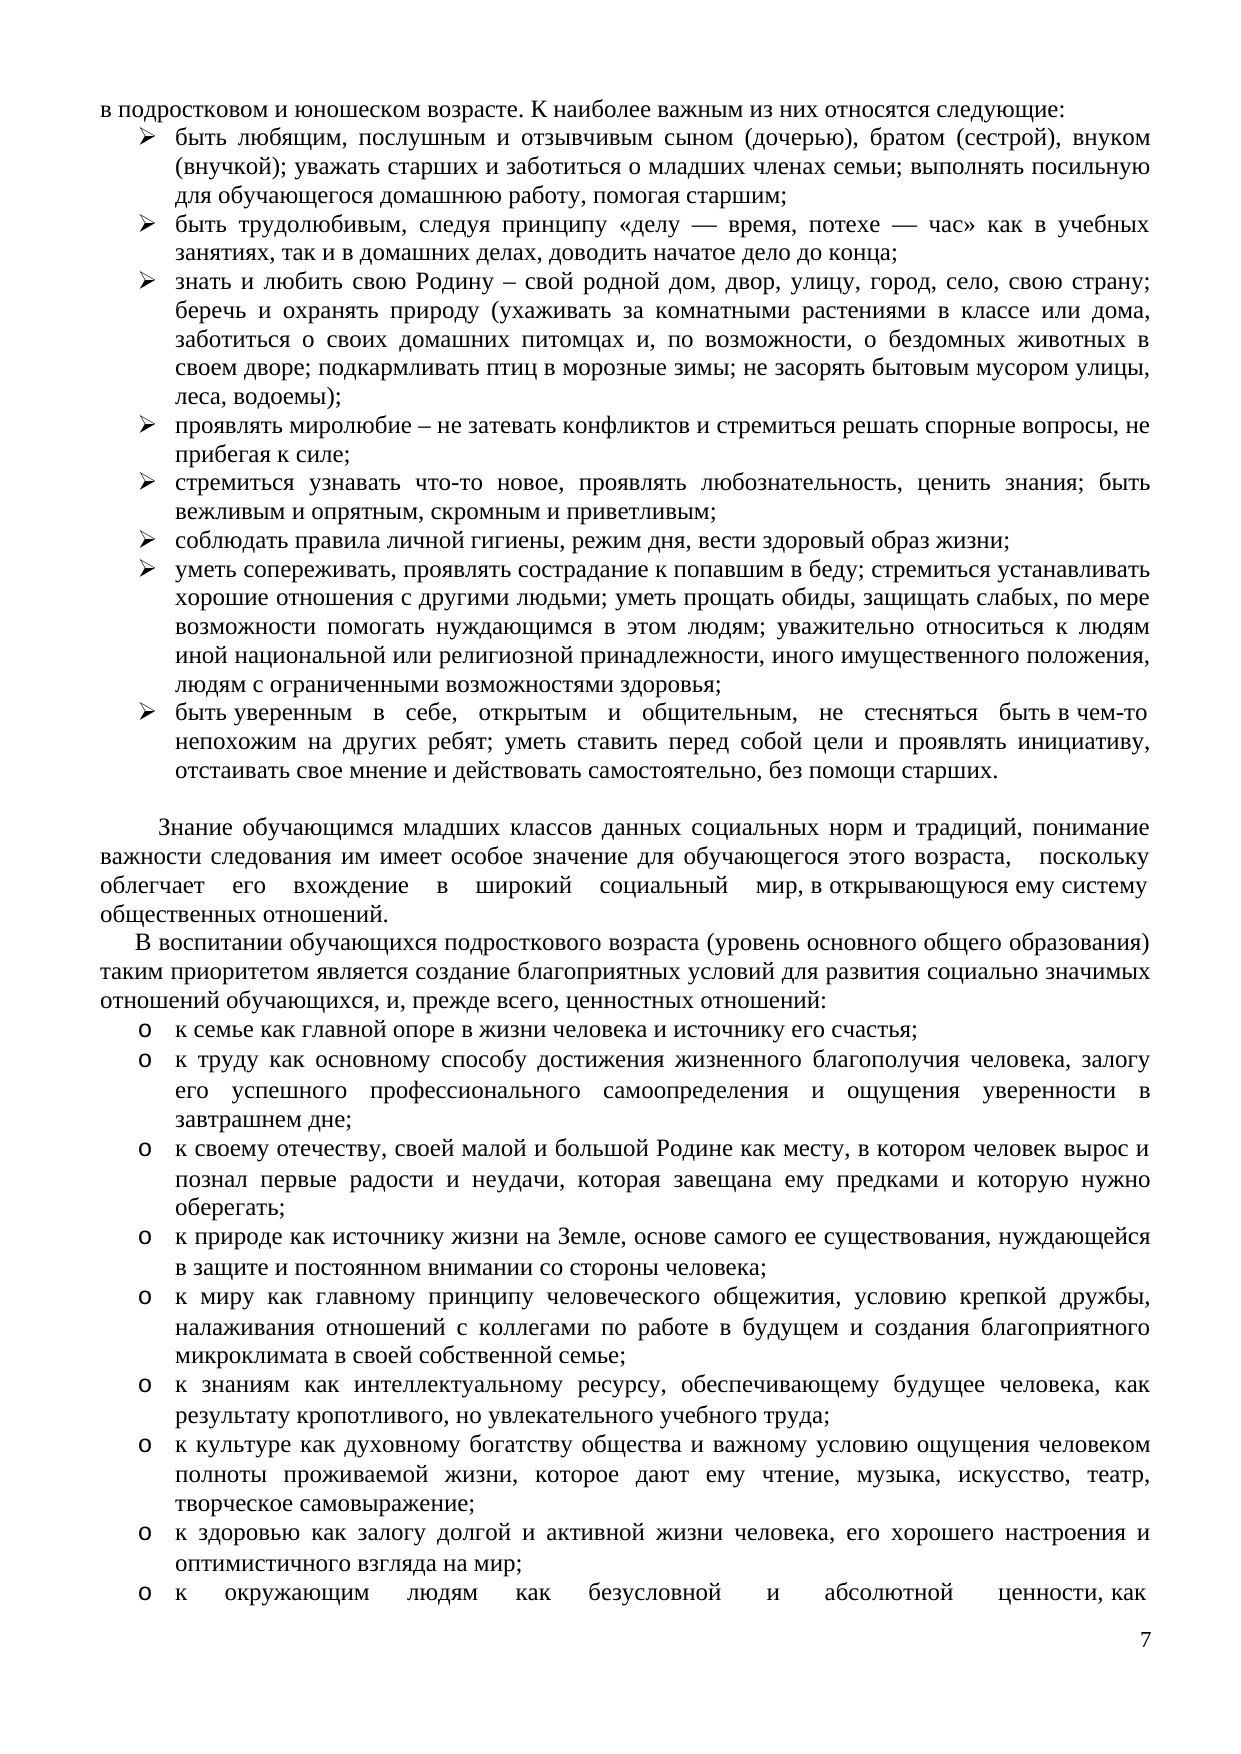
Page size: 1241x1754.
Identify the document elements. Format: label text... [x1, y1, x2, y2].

list к здоровью как залогу долгой и активной жизни человека, его хорошего настроения и оптимистичного взгляда на мир; [137, 1517, 1151, 1577]
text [100, 94, 1151, 122]
list к культуре как духовному богатству общества и важному условию ощущения человеком полноты проживаемой жизни, которое дают ему чтение, музыка, искусство, театр, творческое самовыражение; [137, 1429, 1151, 1517]
list к своему отечеству, своей малой и большой Родине как месту, в котором человек вырос и познал первые радости и неудачи, которая завещана ему предками и которую нужно оберегать; [137, 1133, 1151, 1221]
list к природе как источнику жизни на Земле, основе самого ее существования, нуждающейся в защите и постоянном внимании со стороны человека; [137, 1221, 1151, 1281]
list быть уверенным в себе, открытым и общительным, не стесняться быть в чем-то непохожим на других ребят; уметь ставить перед собой цели и проявлять инициативу, отстаивать свое мнение и действовать самостоятельно, без помощи старших. [137, 697, 1151, 784]
list к миру как главному принципу человеческого общежития, условию крепкой дружбы, налаживания отношений с коллегами по работе в будущем и создания благоприятного микроклимата в своей собственной семье; [137, 1281, 1151, 1369]
list соблюдать правила личной гигиены, режим дня, вести здоровый образ жизни; [137, 525, 1151, 554]
list уметь сопереживать, проявлять сострадание к попавшим в беду; стремиться устанавливать хорошие отношения с другими людьми; уметь прощать обиды, защищать слабых, по мере возможности помогать нуждающимся в этом людям; уважительно относиться к людям иной национальной или религиозной принадлежности, иного имущественного положения, людям с ограниченными возможностями здоровья; [137, 554, 1151, 697]
text В воспитании обучающихся подросткового возраста (уровень основного общего образования) таким приоритетом является создание благоприятных условий для развития социально значимых отношений обучающихся, и, прежде всего, ценностных отношений: [100, 927, 1151, 1014]
list к знаниям как интеллектуальному ресурсу, обеспечивающему будущее человека, как результату кропотливого, но увлекательного учебного труда; [137, 1369, 1151, 1429]
text Знание обучающимся младших классов данных социальных норм и традиций, понимание важности следования им имеет особое значение для обучающегося этого возраста, поскольку облегчает его вхождение в широкий социальный мир, в открывающуюся ему систему общественных отношений. [100, 812, 1151, 927]
list знать и любить свою Родину – свой родной дом, двор, улицу, город, село, свою страну; беречь и охранять природу (ухаживать за комнатными растениями в классе или дома, заботиться о своих домашних питомцах и, по возможности, о бездомных животных в своем дворе; подкармливать птиц в морозные зимы; не засорять бытовым мусором улицы, леса, водоемы); [137, 266, 1151, 410]
list стремиться узнавать что-то новое, проявлять любознательность, ценить знания; быть вежливым и опрятным, скромным и приветливым; [137, 467, 1151, 525]
list к семье как главной опоре в жизни человека и источнику его счастья; [137, 1014, 1151, 1044]
list к труду как основному способу достижения жизненного благополучия человека, залогу его успешного профессионального самоопределения и ощущения уверенности в завтрашнем дне; [137, 1044, 1151, 1133]
list проявлять миролюбие – не затевать конфликтов и стремиться решать спорные вопросы, не прибегая к силе; [137, 410, 1151, 467]
list быть любящим, послушным и отзывчивым сыном (дочерью), братом (сестрой), внуком (внучкой); уважать старших и заботиться о младших членах семьи; выполнять посильную для обучающегося домашнюю работу, помогая старшим; [137, 122, 1151, 209]
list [137, 1577, 1151, 1607]
list быть трудолюбивым, следуя принципу «делу — время, потехе — час» как в учебных занятиях, так и в домашних делах, доводить начатое дело до конца; [137, 209, 1151, 266]
